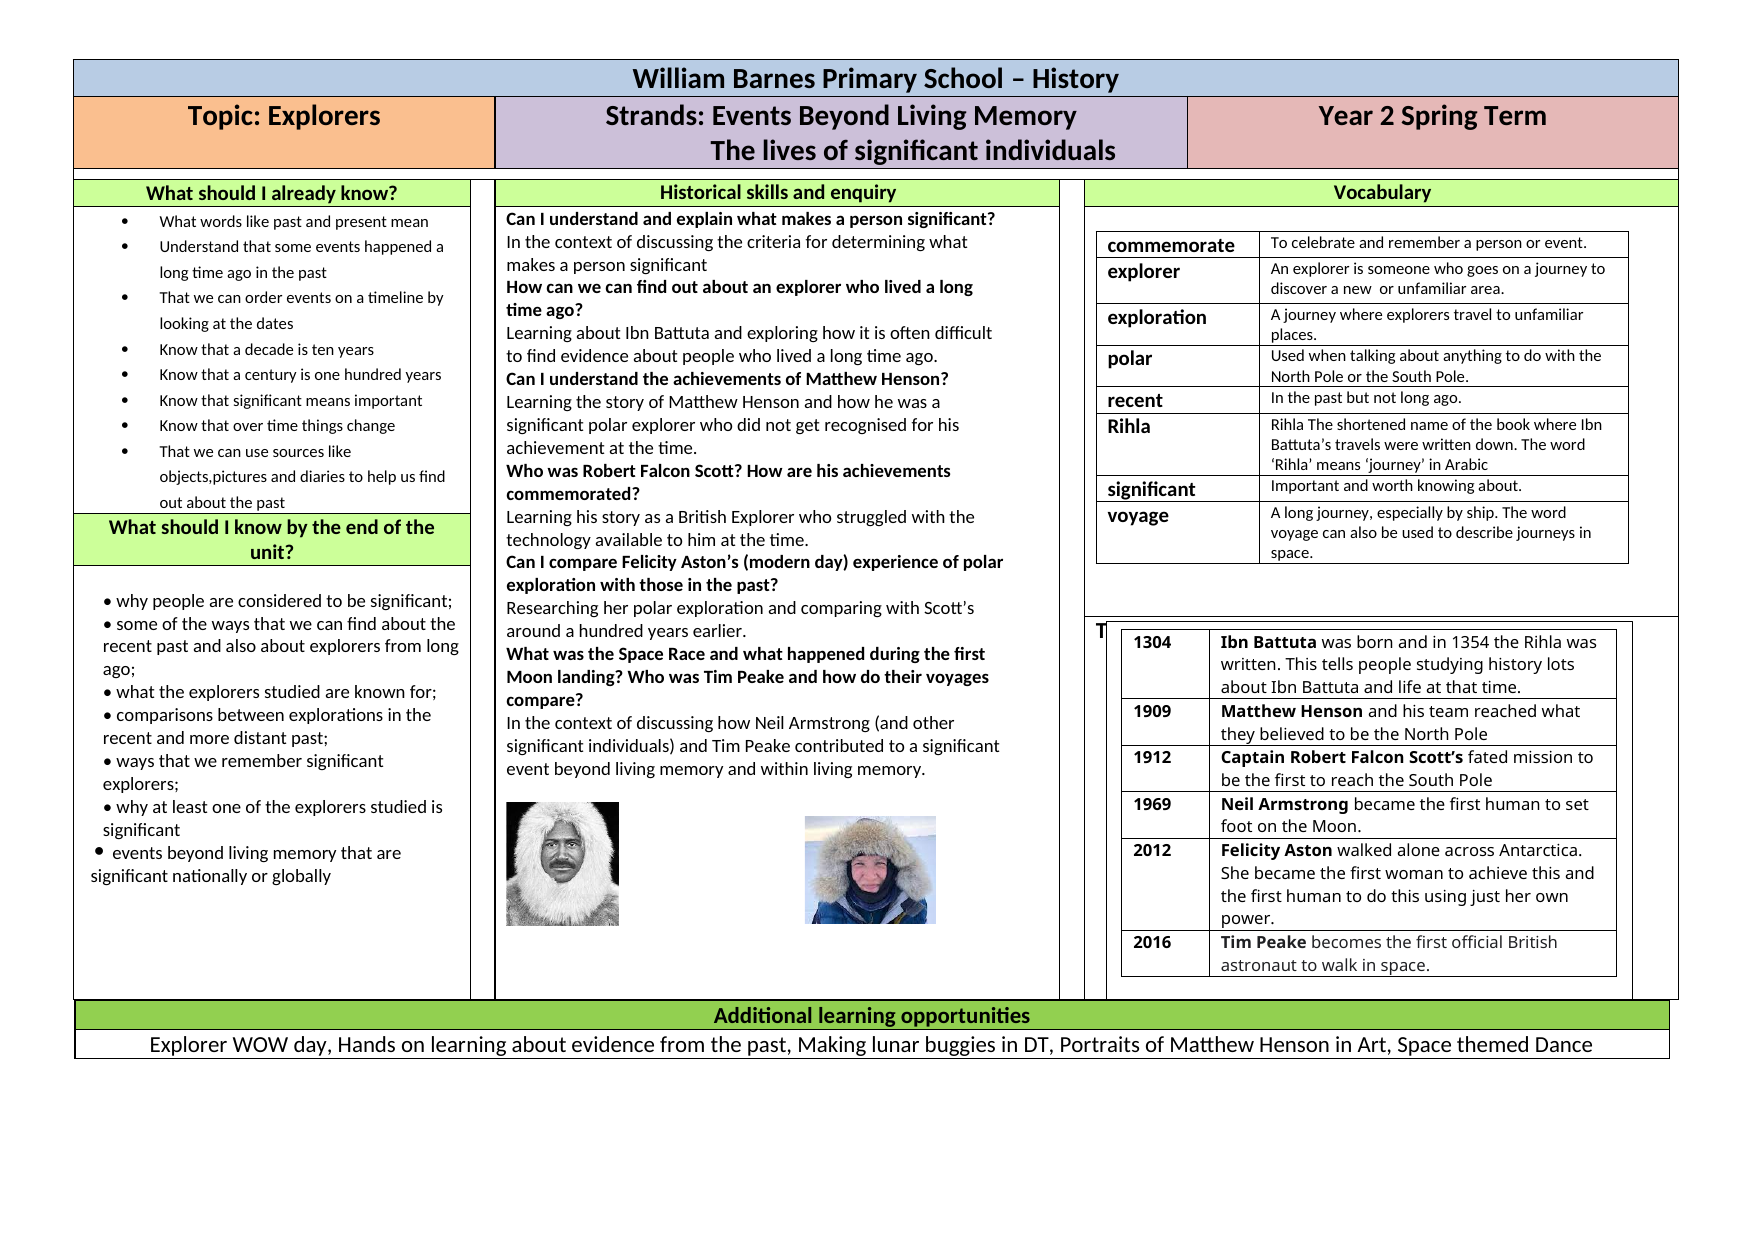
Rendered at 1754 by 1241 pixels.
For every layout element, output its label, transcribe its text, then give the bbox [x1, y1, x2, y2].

table_cell Year 2 Spring Term [1188, 97, 1678, 168]
table_cell What words like past and present mean Understand that some events happened a long time ago in the past That we can order events on a timeline by looking at the dates Know that a decade is ten years Know that a century is one hundred years Know that significant means important Know that over time things change That we can use sources like objects,pictures and diaries to help us find out about the past [74, 207, 470, 513]
table_cell Timeline [1085, 617, 1678, 999]
table_cell Explorer WOW day, Hands on learning about evidence from the past, Making lunar buggies in DT, Portraits of Matthew Henson in Art, Space themed Dance [76, 1030, 1669, 1058]
table_cell Topic: Explorers [74, 97, 494, 168]
table_cell What should I know by the end of the unit? [74, 514, 470, 565]
table_cell Historical skills and enquiry [496, 180, 1059, 206]
table_header William Barnes Primary School – History [74, 60, 1678, 96]
table_cell [1085, 207, 1678, 616]
picture [506, 802, 619, 926]
table_cell What should I already know? [74, 180, 470, 206]
table_cell [1060, 180, 1084, 999]
table_cell Strands: Events Beyond Living Memory The lives of significant individuals [496, 97, 1187, 168]
table_cell • why people are considered to be significant; • some of the ways that we can find about the recent past and also about explorers from long ago; • what the explorers studied are known for; • comparisons between explorations in the recent and more distant past; • ways that we remember significant explorers; • why at least one of the explorers studied is significant events beyond living memory that are significant nationally or globally [74, 566, 470, 999]
table_cell Can I understand and explain what makes a person significant? In the context of discussing the criteria for determining what makes a person significant How can we can find out about an explorer who lived a long time ago? Learning about Ibn Battuta and exploring how it is often difficult to find evidence about people who lived a long time ago. Can I understand the achievements of Matthew Henson? Learning the story of Matthew Henson and how he was a significant polar explorer who did not get recognised for his achievement at the time. Who was Robert Falcon Scott? How are his achievements commemorated? Learning his story as a British Explorer who struggled with the technology available to him at the time. Can I compare Felicity Aston’s (modern day) experience of polar exploration with those in the past? Researching her polar exploration and comparing with Scott’s around a hundred years earlier. What was the Space Race and what happened during the first Moon landing? Who was Tim Peake and how do their voyages compare? In the context of discussing how Neil Armstrong (and other significant individuals) and Tim Peake contributed to a significant event beyond living memory and within living memory. [496, 207, 1059, 999]
table_cell [471, 180, 494, 999]
table_cell [74, 169, 1678, 179]
table_cell Vocabulary [1085, 180, 1678, 206]
picture [804, 816, 936, 924]
table_header Additional learning opportunities [76, 1001, 1669, 1029]
